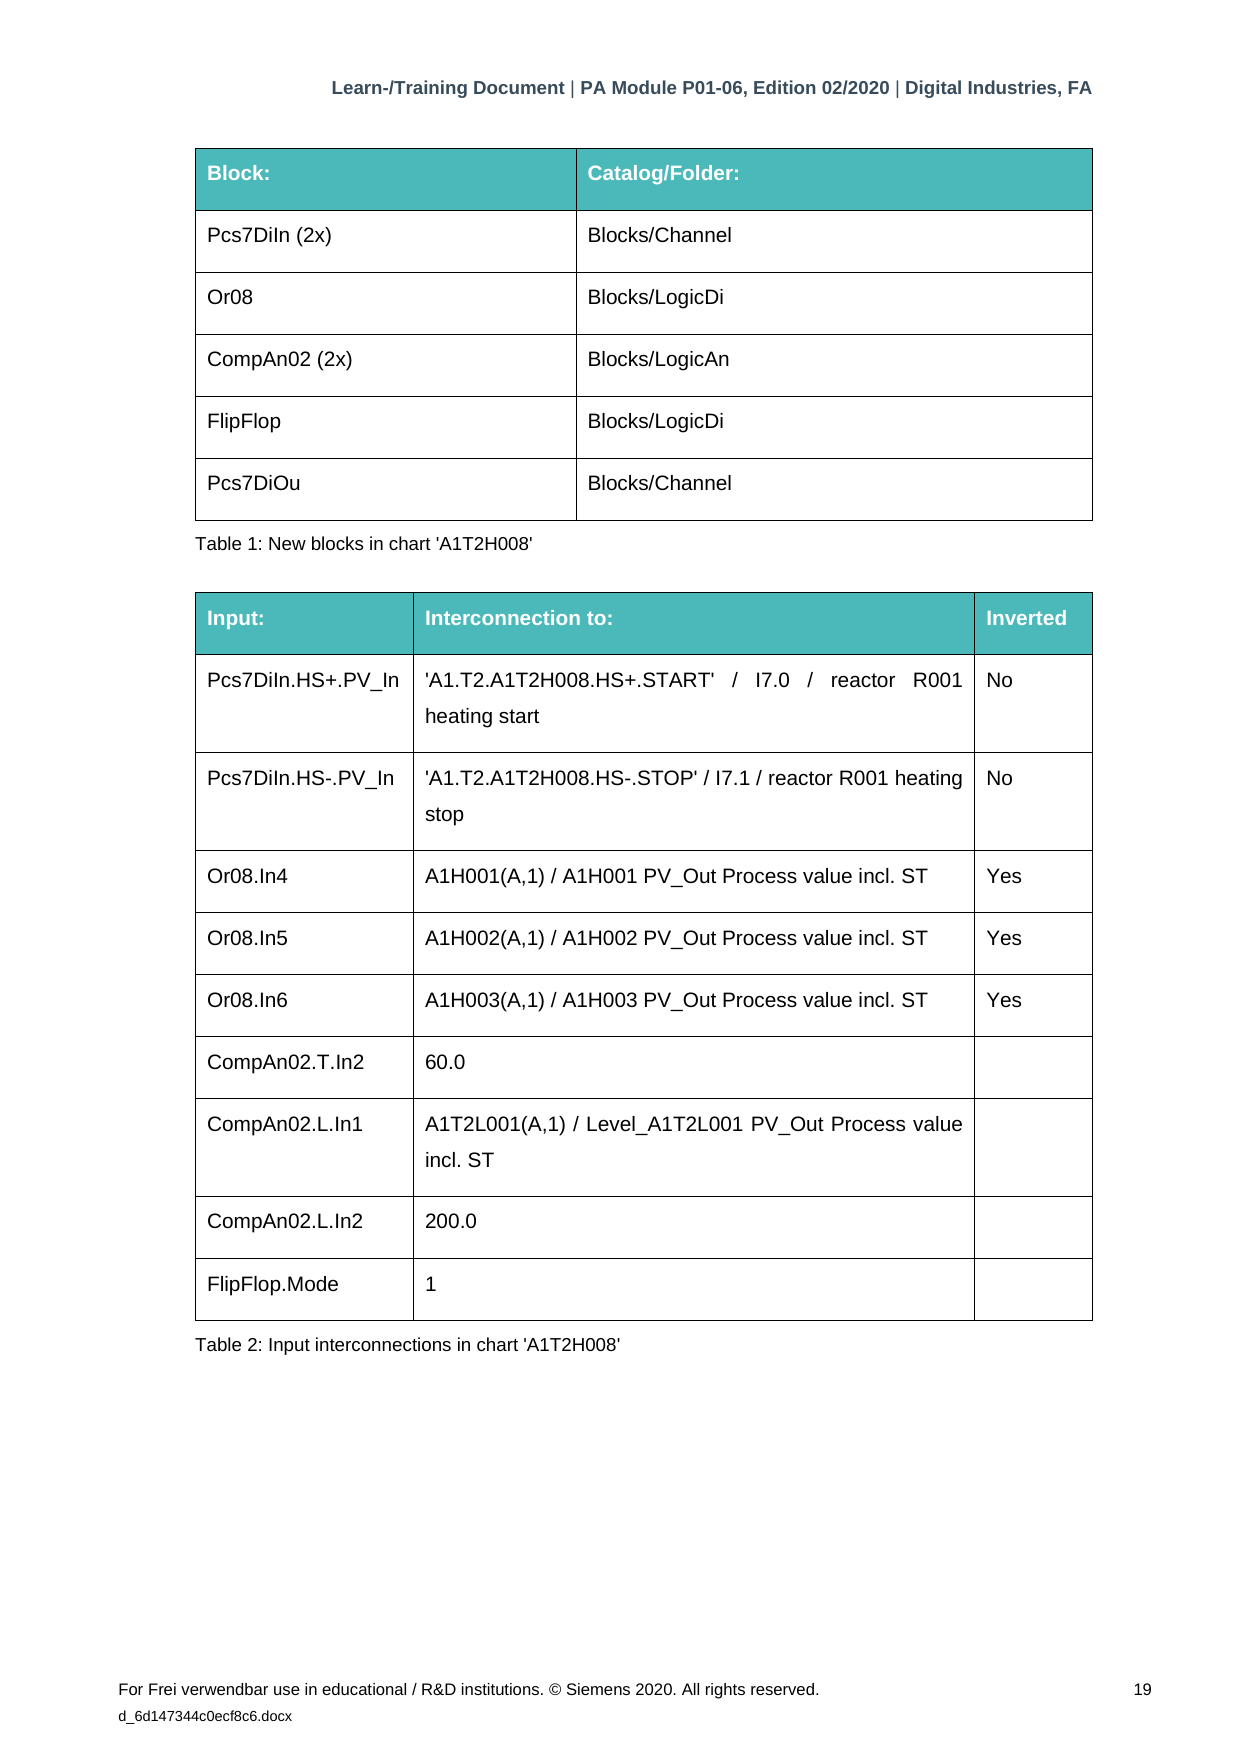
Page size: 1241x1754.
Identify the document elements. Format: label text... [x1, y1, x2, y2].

table_cell CompAn02.L.In2 [196, 1197, 413, 1258]
table_cell Or08.In5 [196, 913, 413, 974]
table_cell Pcs7DiIn (2x) [196, 211, 576, 272]
table_cell A1T2L001(A,1) / Level_A1T2L001 PV_Out Process value incl. ST [414, 1099, 974, 1196]
table_header Catalog/Folder: [577, 149, 1092, 210]
table_cell 200.0 [414, 1197, 974, 1258]
table_cell Pcs7DiIn.HS-.PV_In [196, 753, 413, 850]
table_cell Or08.In4 [196, 851, 413, 912]
table_header Interconnection to: [414, 593, 974, 654]
text Table 1: New blocks in chart 'A1T2H008' [195, 533, 1092, 555]
table_cell Blocks/LogicDi [577, 397, 1092, 458]
table_cell [975, 1197, 1092, 1258]
text Table 2: Input interconnections in chart 'A1T2H008' [195, 1333, 1092, 1355]
table_cell [975, 1099, 1092, 1196]
table_cell 1 [414, 1259, 974, 1320]
table_cell 'A1.T2.A1T2H008.HS+.START' / I7.0 / reactor R001 heating start [414, 655, 974, 752]
table_cell Or08.In6 [196, 975, 413, 1036]
table_cell [975, 1259, 1092, 1320]
table_cell Blocks/Channel [577, 211, 1092, 272]
table_cell No [975, 753, 1092, 850]
table_cell No [975, 655, 1092, 752]
table_cell CompAn02.L.In1 [196, 1099, 413, 1196]
table_cell Blocks/Channel [577, 459, 1092, 519]
table_cell Pcs7DiIn.HS+.PV_In [196, 655, 413, 752]
table_header Input: [196, 593, 413, 654]
table_cell A1H003(A,1) / A1H003 PV_Out Process value incl. ST [414, 975, 974, 1036]
table_cell 60.0 [414, 1037, 974, 1098]
table_cell Pcs7DiOu [196, 459, 576, 519]
table_header Block: [196, 149, 576, 210]
table_cell A1H001(A,1) / A1H001 PV_Out Process value incl. ST [414, 851, 974, 912]
table_cell A1H002(A,1) / A1H002 PV_Out Process value incl. ST [414, 913, 974, 974]
table_cell Yes [975, 851, 1092, 912]
table_cell Or08 [196, 273, 576, 334]
table_cell CompAn02.T.In2 [196, 1037, 413, 1098]
table_cell 'A1.T2.A1T2H008.HS-.STOP' / I7.1 / reactor R001 heating stop [414, 753, 974, 850]
table_cell FlipFlop [196, 397, 576, 458]
table_header Inverted [975, 593, 1092, 654]
table_cell [975, 1037, 1092, 1098]
table_cell Blocks/LogicDi [577, 273, 1092, 334]
table_cell FlipFlop.Mode [196, 1259, 413, 1320]
table_cell Yes [975, 975, 1092, 1036]
table_cell Yes [975, 913, 1092, 974]
table_cell Blocks/LogicAn [577, 335, 1092, 396]
table_cell CompAn02 (2x) [196, 335, 576, 396]
